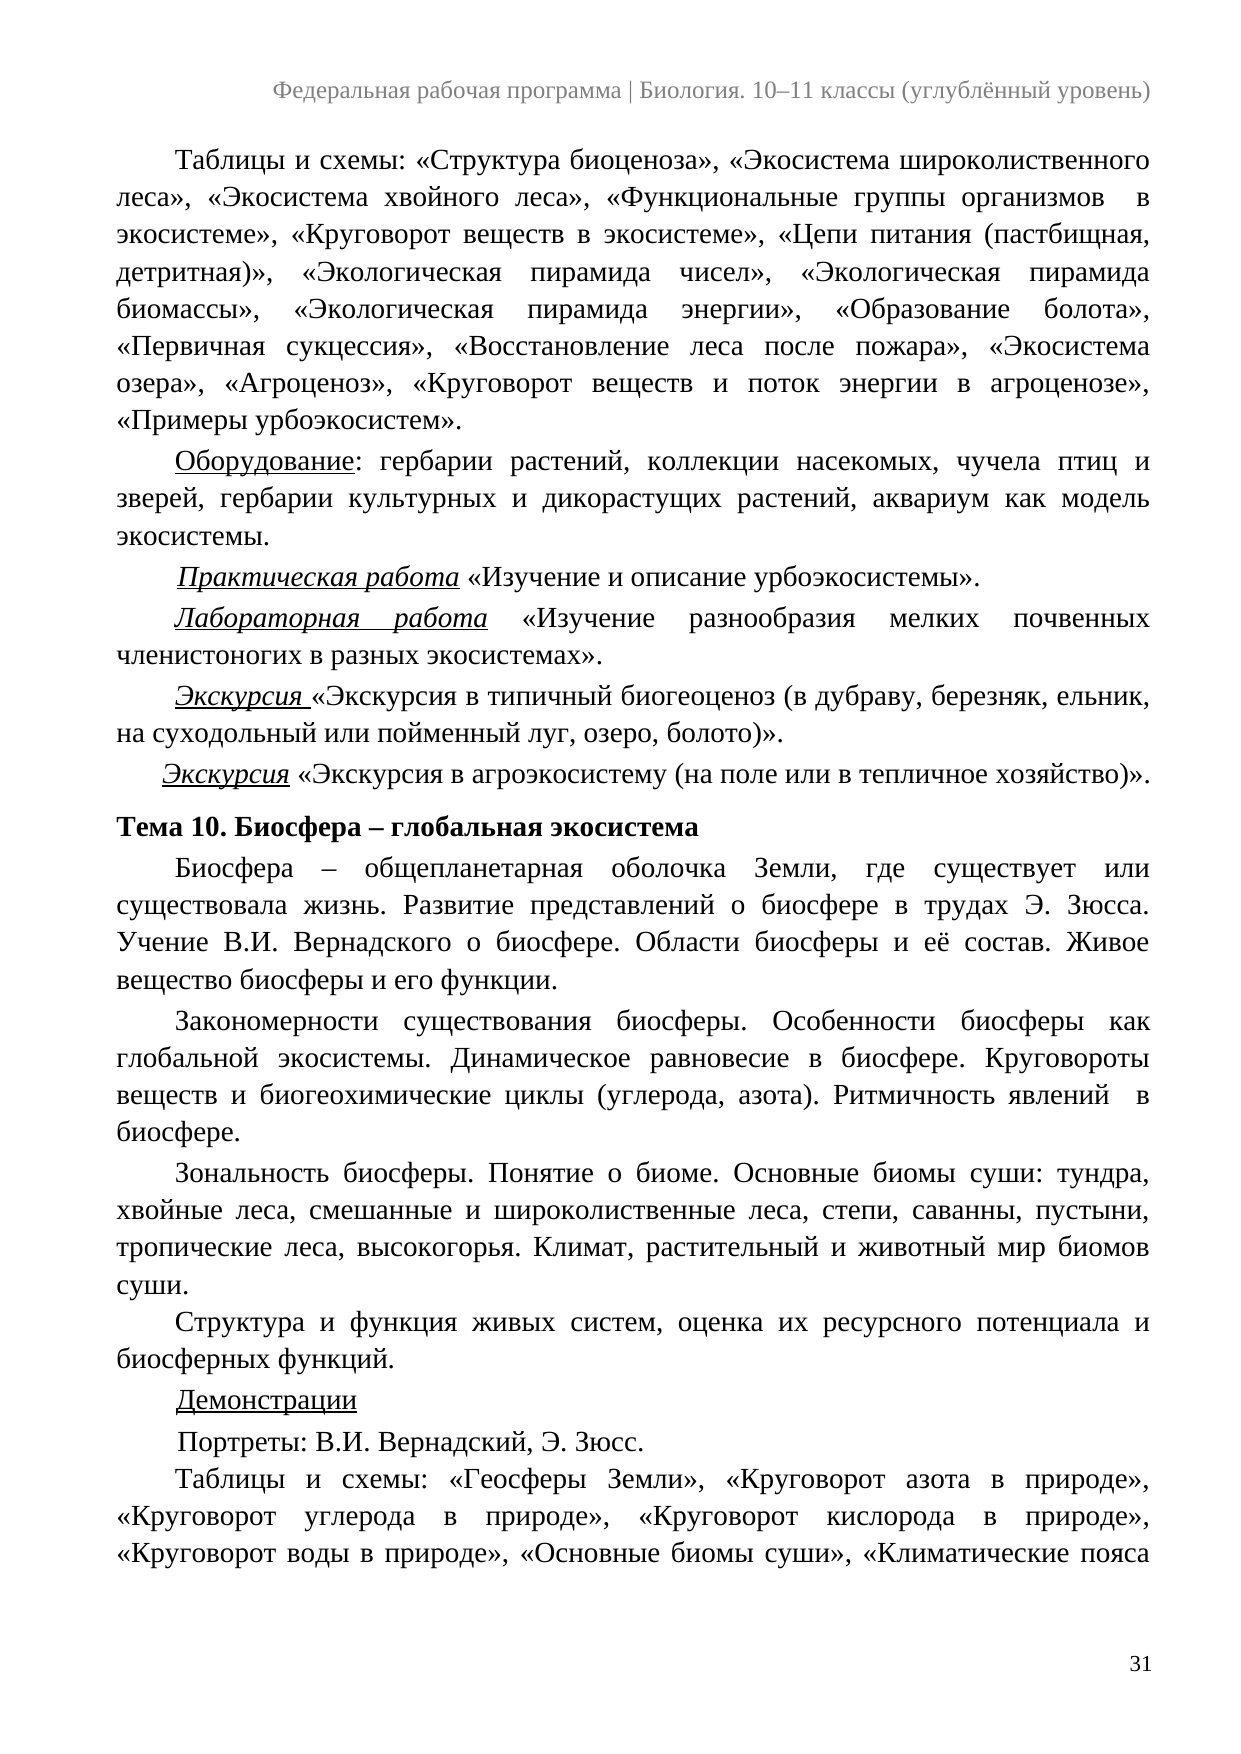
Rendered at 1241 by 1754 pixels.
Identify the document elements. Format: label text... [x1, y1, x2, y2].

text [116, 1461, 1151, 1569]
text Структура и функция живых систем, оценка их ресурсного потенциала и биосферных функций. [116, 1304, 1151, 1375]
subtitle Демонстрации [176, 1382, 1135, 1416]
text Лабораторная работа «Изучение разнообразия мелких почвенных членистоногих в разных экосистемах». [116, 600, 1151, 670]
subtitle Тема 10. Биосфера – глобальная экосистема [116, 809, 1135, 842]
text Зональность биосферы. Понятие о биоме. Основные биомы суши: тундра, хвойные леса, смешанные и широколиственные леса, степи, саванны, пустыни, тропические леса, высокогорья. Климат, растительный и животный мир биомов суши. [116, 1155, 1151, 1300]
text Биосфера – общепланетарная оболочка Земли, где существует или существовала жизнь. Развитие представлений о биосфере в трудах Э. Зюсса. Учение В.И. Вернадского о биосфере. Области биосферы и её состав. Живое вещество биосферы и его функции. [116, 850, 1151, 995]
text Практическая работа «Изучение и описание урбоэкосистемы». [177, 559, 1151, 592]
text Закономерности существования биосферы. Особенности биосферы как глобальной экосистемы. Динамическое равновесие в биосфере. Круговороты веществ и биогеохимические циклы (углерода, азота). Ритмичность явлений в биосфере. [116, 1003, 1151, 1148]
text Портреты: В.И. Вернадский, Э. Зюсс. [177, 1424, 1151, 1457]
text Таблицы и схемы: «Структура биоценоза», «Экосистема широколиственного леса», «Экосистема хвойного леса», «Функциональные группы организмов в экосистеме», «Круговорот веществ в экосистеме», «Цепи питания (пастбищная, детритная)», «Экологическая пирамида чисел», «Экологическая пирамида биомассы», «Экологическая пирамида энергии», «Образование болота», «Первичная сукцессия», «Восстановление леса после пожара», «Экосистема озера», «Агроценоз», «Круговорот веществ и поток энергии в агроценозе», «Примеры урбоэкосистем». [116, 142, 1151, 436]
text Экскурсия «Экскурсия в агроэкосистему (на поле или в тепличное хозяйство)». [105, 756, 1151, 789]
text Оборудование: гербарии растений, коллекции насекомых, чучела птиц и зверей, гербарии культурных и дикорастущих растений, аквариум как модель экосистемы. [116, 443, 1151, 551]
text Экскурсия «Экскурсия в типичный биогеоценоз (в дубраву, березняк, ельник, на суходольный или пойменный луг, озеро, болото)». [116, 678, 1151, 748]
